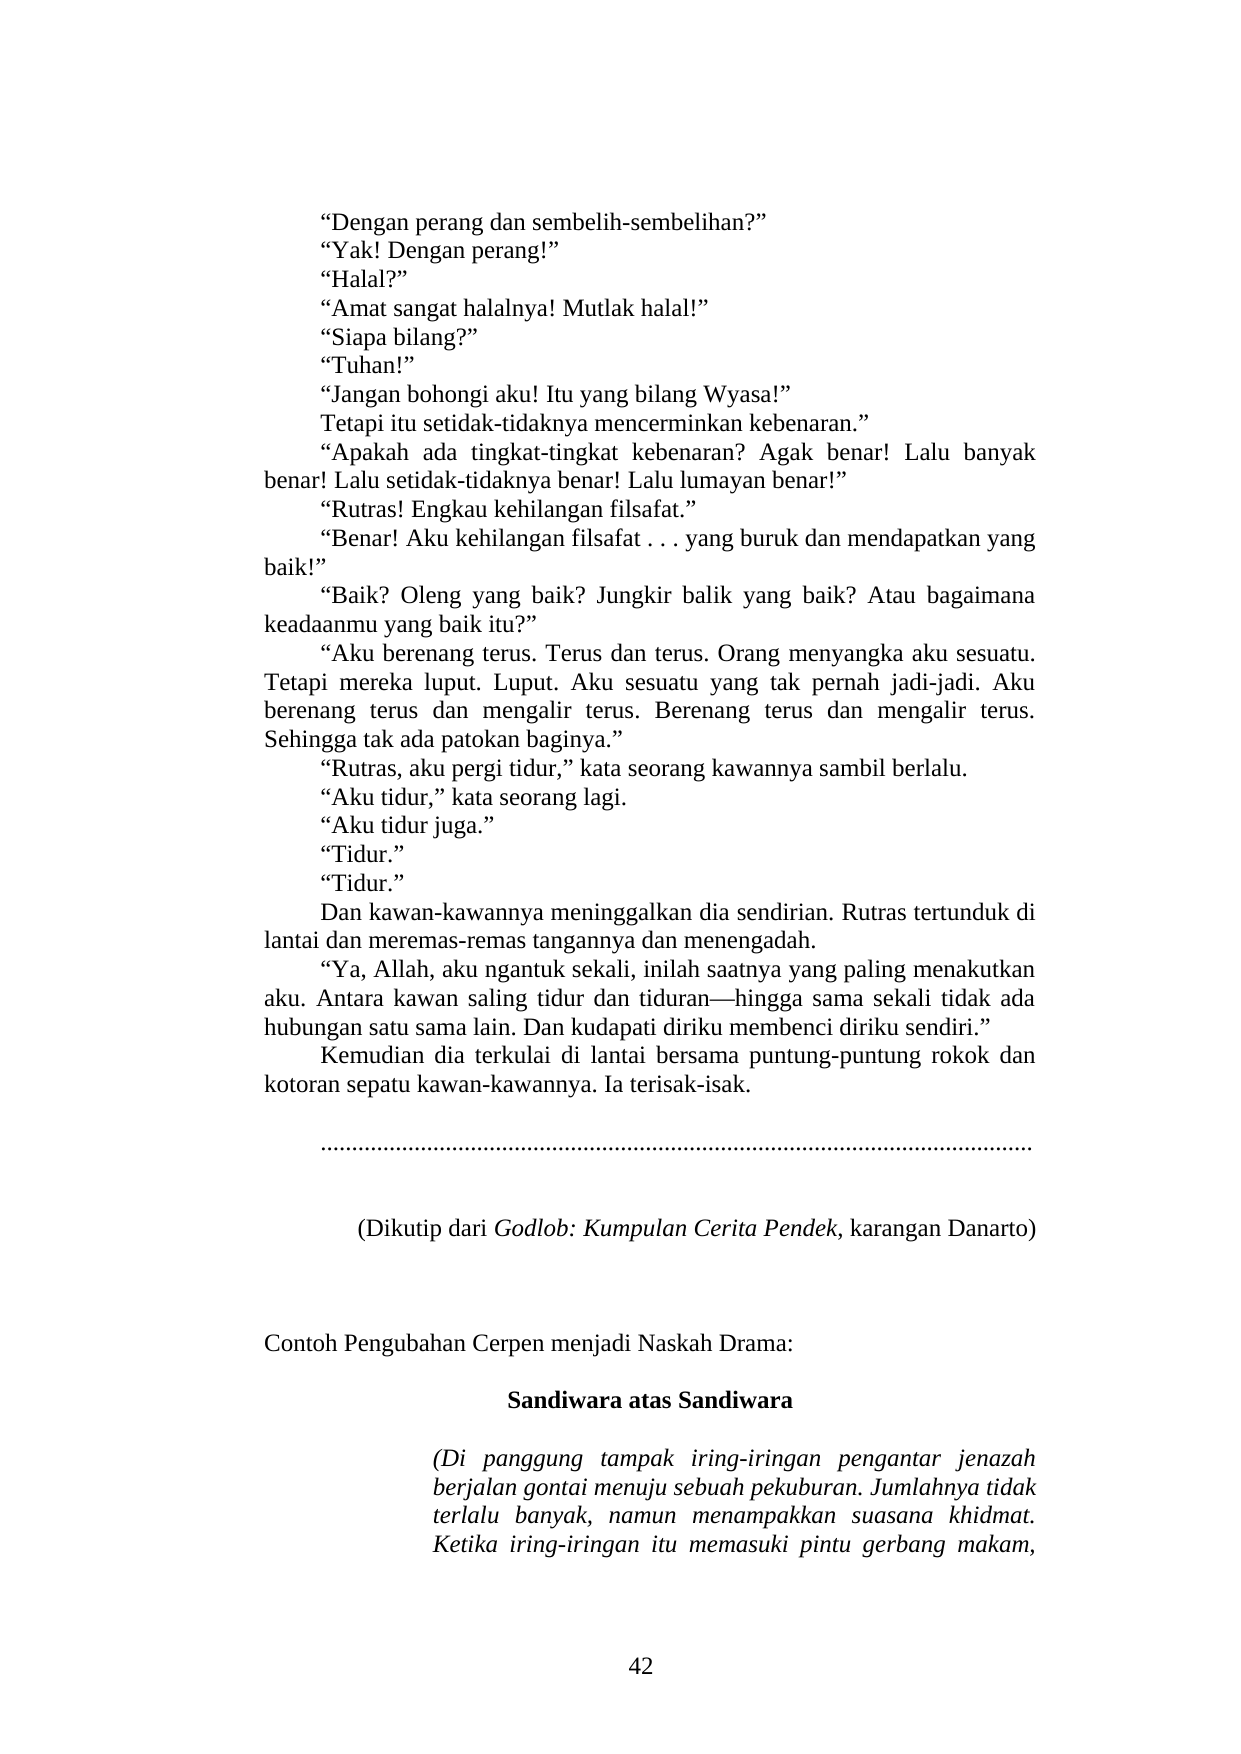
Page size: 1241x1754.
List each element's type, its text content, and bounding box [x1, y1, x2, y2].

text “Ya, Allah, aku ngantuk sekali, inilah saatnya yang paling menakutkan aku. Antara kawan saling tidur dan tiduran—hingga sama sekali tidak ada hubungan satu sama lain. Dan kudapati diriku membenci diriku sendiri.” [264, 954, 1036, 1041]
text “Aku berenang terus. Terus dan terus. Orang menyangka aku sesuatu. Tetapi mereka luput. Luput. Aku sesuatu yang tak pernah jadi-jadi. Aku berenang terus dan mengalir terus. Berenang terus dan mengalir terus. Sehingga tak ada patokan baginya.” [264, 638, 1036, 753]
text Dan kawan-kawannya meninggalkan dia sendirian. Rutras tertunduk di lantai dan meremas-remas tangannya dan menengadah. [264, 897, 1036, 954]
text “Yak! Dengan perang!” [264, 236, 1036, 264]
text .................................................................................................................. [264, 1127, 1036, 1156]
text “Dengan perang dan sembelih-sembelihan?” [264, 207, 1036, 236]
text “Rutras, aku pergi tidur,” kata seorang kawannya sambil berlalu. [264, 753, 1036, 782]
text Sandiwara atas Sandiwara [264, 1386, 1036, 1414]
text “Apakah ada tingkat-tingkat kebenaran? Agak benar! Lalu banyak benar! Lalu setidak-tidaknya benar! Lalu lumayan benar!” [264, 437, 1036, 494]
text “Rutras! Engkau kehilangan filsafat.” [264, 494, 1036, 523]
text Contoh Pengubahan Cerpen menjadi Naskah Drama: [264, 1328, 1036, 1357]
text Kemudian dia terkulai di lantai bersama puntung-puntung rokok dan kotoran sepatu kawan-kawannya. Ia terisak-isak. [264, 1041, 1036, 1098]
text “Baik? Oleng yang baik? Jungkir balik yang baik? Atau bagaimana keadaanmu yang baik itu?” [264, 581, 1036, 638]
text “Tidur.” [264, 839, 1036, 868]
text Tetapi itu setidak-tidaknya mencerminkan kebenaran.” [264, 408, 1036, 437]
text “Aku tidur,” kata seorang lagi. [264, 782, 1036, 811]
text “Tuhan!” [264, 351, 1036, 379]
text (Dikutip dari Godlob: Kumpulan Cerita Pendek, karangan Danarto) [264, 1213, 1036, 1242]
text “Siapa bilang?” [264, 322, 1036, 351]
text “Amat sangat halalnya! Mutlak halal!” [264, 293, 1036, 322]
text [433, 1443, 1036, 1558]
text “Benar! Aku kehilangan filsafat . . . yang buruk dan mendapatkan yang baik!” [264, 523, 1036, 581]
text “Jangan bohongi aku! Itu yang bilang Wyasa!” [264, 379, 1036, 408]
text “Halal?” [264, 264, 1036, 293]
text “Aku tidur juga.” [264, 811, 1036, 839]
text “Tidur.” [264, 868, 1036, 897]
